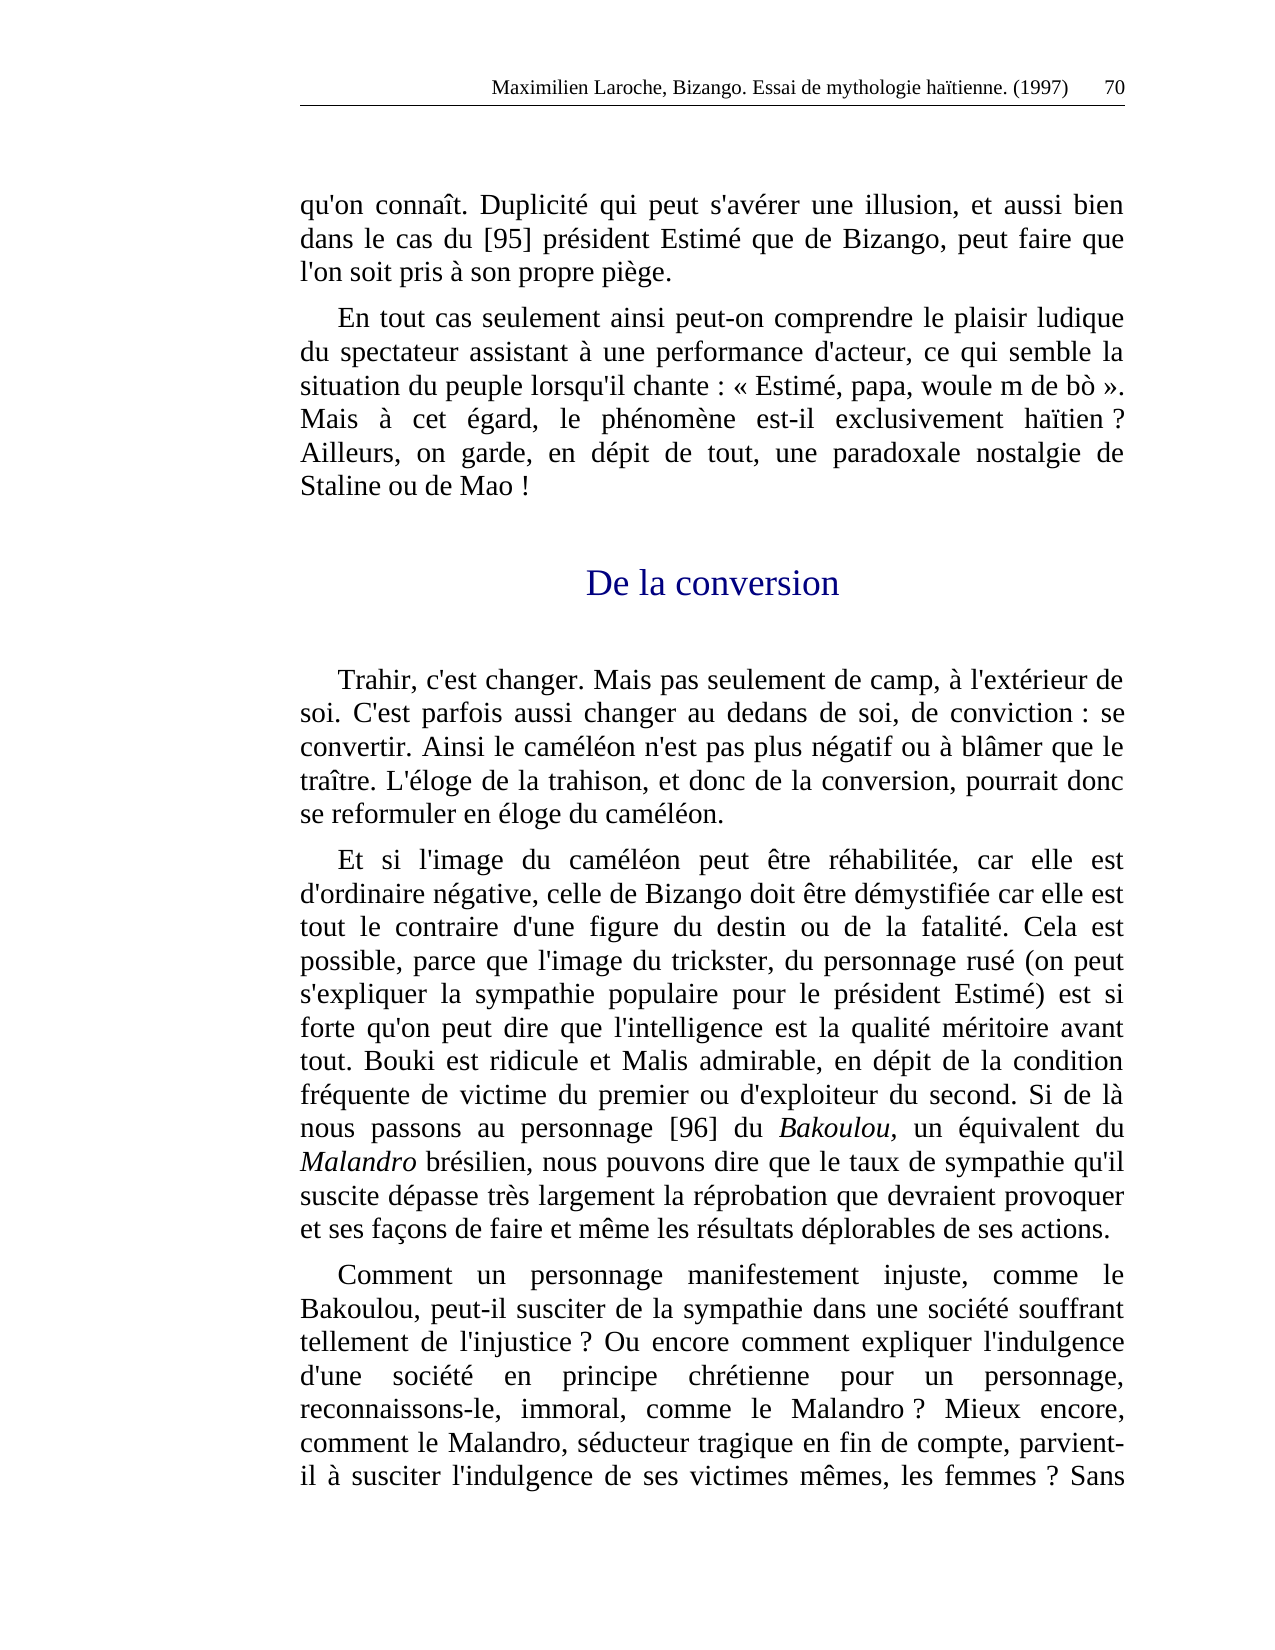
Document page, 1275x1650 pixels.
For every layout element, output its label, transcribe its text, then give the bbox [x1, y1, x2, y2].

text Trahir, c'est changer. Mais pas seulement de camp, à l'extérieur de soi. C'est parfois aussi changer au dedans de soi, de conviction : se convertir. Ainsi le caméléon n'est pas plus négatif ou à blâmer que le traître. L'éloge de la trahison, et donc de la conversion, pourrait donc se reformuler en éloge du caméléon. [300, 662, 1125, 830]
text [300, 1257, 1125, 1492]
text De la conversion [300, 560, 1125, 603]
text En tout cas seulement ainsi peut-on comprendre le plaisir ludique du spectateur assistant à une performance d'acteur, ce qui semble la situation du peuple lorsqu'il chante : « Estimé, papa, woule m de bò ». Mais à cet égard, le phénomène est-il exclusivement haïtien ? Ailleurs, on garde, en dépit de tout, une paradoxale nostalgie de Staline ou de Mao ! [300, 301, 1125, 502]
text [300, 187, 1125, 288]
text Et si l'image du caméléon peut être réhabilitée, car elle est d'ordinaire négative, celle de Bizango doit être démystifiée car elle est tout le contraire d'une figure du destin ou de la fatalité. Cela est possible, parce que l'image du trickster, du personnage rusé (on peut s'expliquer la sympathie populaire pour le président Estimé) est si forte qu'on peut dire que l'intelligence est la qualité méritoire avant tout. Bouki est ridicule et Malis admirable, en dépit de la condition fréquente de victime du premier ou d'exploiteur du second. Si de là nous passons au personnage [96] du Bakoulou, un équivalent du Malandro brésilien, nous pouvons dire que le taux de sympathie qu'il suscite dépasse très largement la réprobation que devraient provoquer et ses façons de faire et même les résultats déplorables de ses actions. [300, 842, 1125, 1245]
